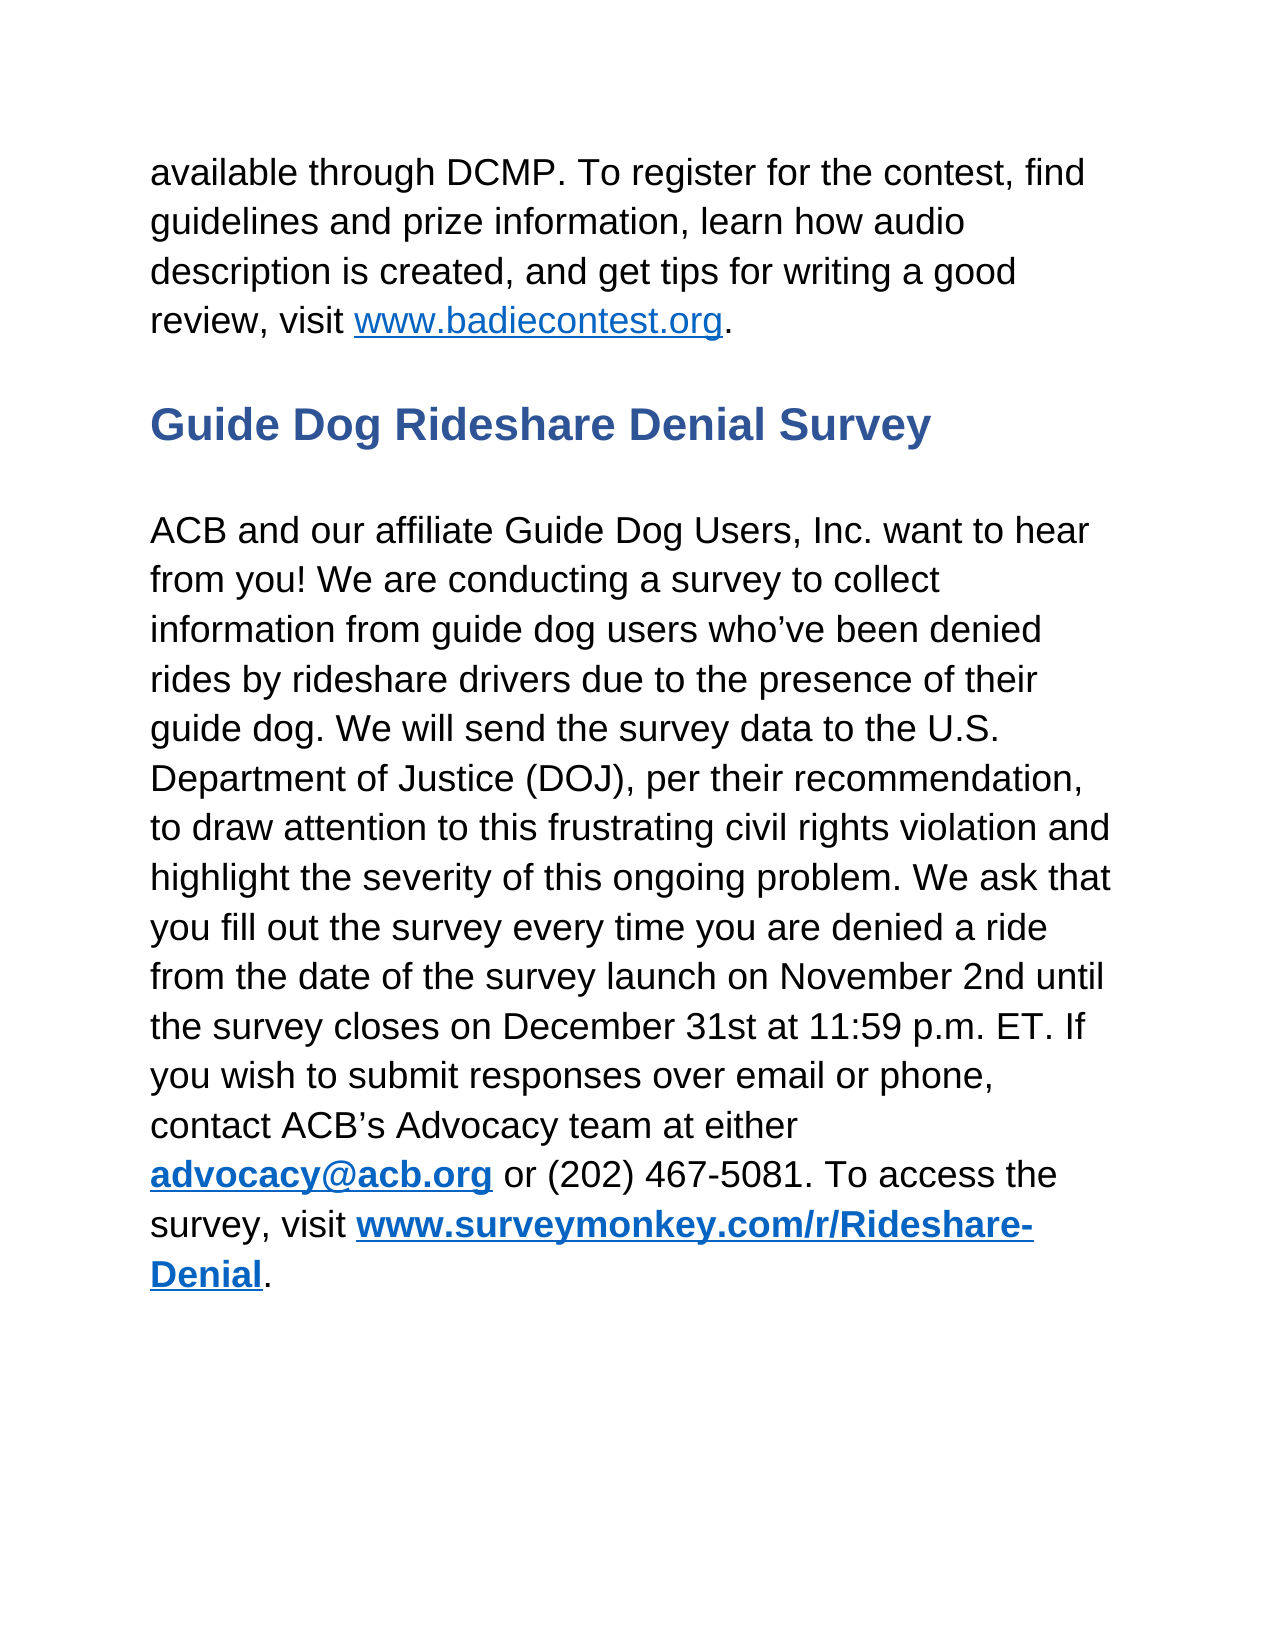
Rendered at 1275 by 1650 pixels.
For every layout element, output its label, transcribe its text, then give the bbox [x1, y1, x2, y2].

text ACB and our affiliate Guide Dog Users, Inc. want to hear from you! We are conducting a survey to collect information from guide dog users who’ve been denied rides by rideshare drivers due to the presence of their guide dog. We will send the survey data to the U.S. Department of Justice (DOJ), per their recommendation, to draw attention to this frustrating civil rights violation and highlight the severity of this ongoing problem. We ask that you fill out the survey every time you are denied a ride from the date of the survey launch on November 2nd until the survey closes on December 31st at 11:59 p.m. ET. If you wish to submit responses over email or phone, contact ACB’s Advocacy team at either advocacy@acb.org or (202) 467-5081. To access the survey, visit www.surveymonkey.com/r/Rideshare-Denial. [150, 508, 1125, 1295]
subtitle Guide Dog Rideshare Denial Survey [150, 398, 1125, 451]
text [150, 150, 1125, 342]
